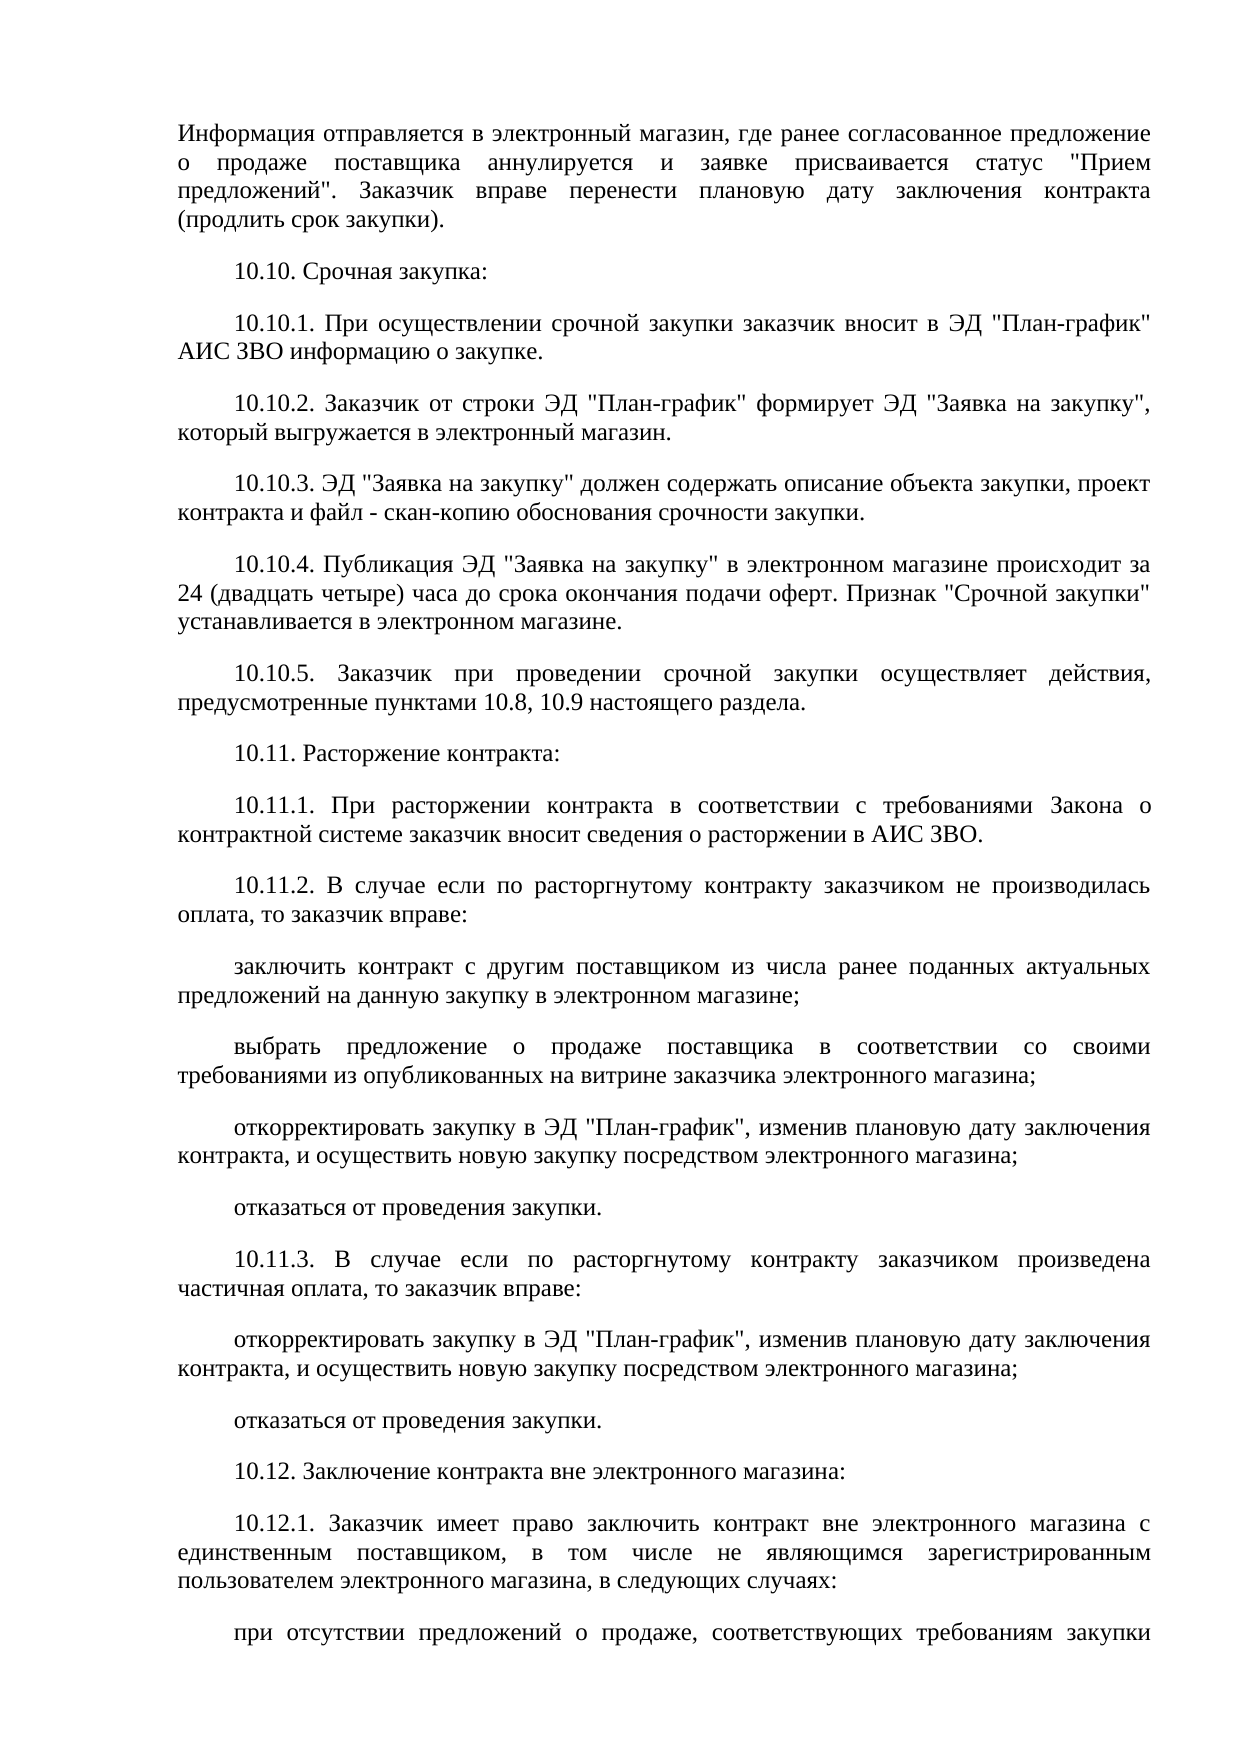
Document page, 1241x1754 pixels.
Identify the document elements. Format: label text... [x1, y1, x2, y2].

text 10.12.1. Заказчик имеет право заключить контракт вне электронного магазина с единственным поставщиком, в том числе не являющимся зарегистрированным пользователем электронного магазина, в следующих случаях: [177, 1508, 1152, 1594]
text 10.10.5. Заказчик при проведении срочной закупки осуществляет действия, предусмотренные пунктами 10.8, 10.9 настоящего раздела. [177, 658, 1152, 716]
text 10.11. Расторжение контракта: [177, 738, 1152, 767]
text 10.10. Срочная закупка: [177, 256, 1152, 285]
text 10.10.2. Заказчик от строки ЭД "План-график" формирует ЭД "Заявка на закупку", который выгружается в электронный магазин. [177, 388, 1152, 446]
text 10.10.4. Публикация ЭД "Заявка на закупку" в электронном магазине происходит за 24 (двадцать четыре) часа до срока окончания подачи оферт. Признак "Срочной закупки" устанавливается в электронном магазине. [177, 549, 1152, 635]
text 10.11.3. В случае если по расторгнутому контракту заказчиком произведена частичная оплата, то заказчик вправе: [177, 1244, 1152, 1301]
text отказаться от проведения закупки. [177, 1405, 1152, 1433]
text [177, 118, 1152, 233]
text выбрать предложение о продаже поставщика в соответствии со своими требованиями из опубликованных на витрине заказчика электронного магазина; [177, 1031, 1152, 1089]
text 10.11.1. При расторжении контракта в соответствии с требованиями Закона о контрактной системе заказчик вносит сведения о расторжении в АИС ЗВО. [177, 790, 1152, 848]
text заключить контракт с другим поставщиком из числа ранее поданных актуальных предложений на данную закупку в электронном магазине; [177, 951, 1152, 1008]
text откорректировать закупку в ЭД "План-график", изменив плановую дату заключения контракта, и осуществить новую закупку посредством электронного магазина; [177, 1324, 1152, 1382]
text отказаться от проведения закупки. [177, 1192, 1152, 1221]
text откорректировать закупку в ЭД "План-график", изменив плановую дату заключения контракта, и осуществить новую закупку посредством электронного магазина; [177, 1112, 1152, 1169]
text 10.10.3. ЭД "Заявка на закупку" должен содержать описание объекта закупки, проект контракта и файл - скан-копию обоснования срочности закупки. [177, 468, 1152, 526]
text 10.12. Заключение контракта вне электронного магазина: [177, 1456, 1152, 1485]
text 10.10.1. При осуществлении срочной закупки заказчик вносит в ЭД "План-график" АИС ЗВО информацию о закупке. [177, 308, 1152, 365]
text 10.11.2. В случае если по расторгнутому контракту заказчиком не производилась оплата, то заказчик вправе: [177, 871, 1152, 928]
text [177, 1617, 1152, 1646]
